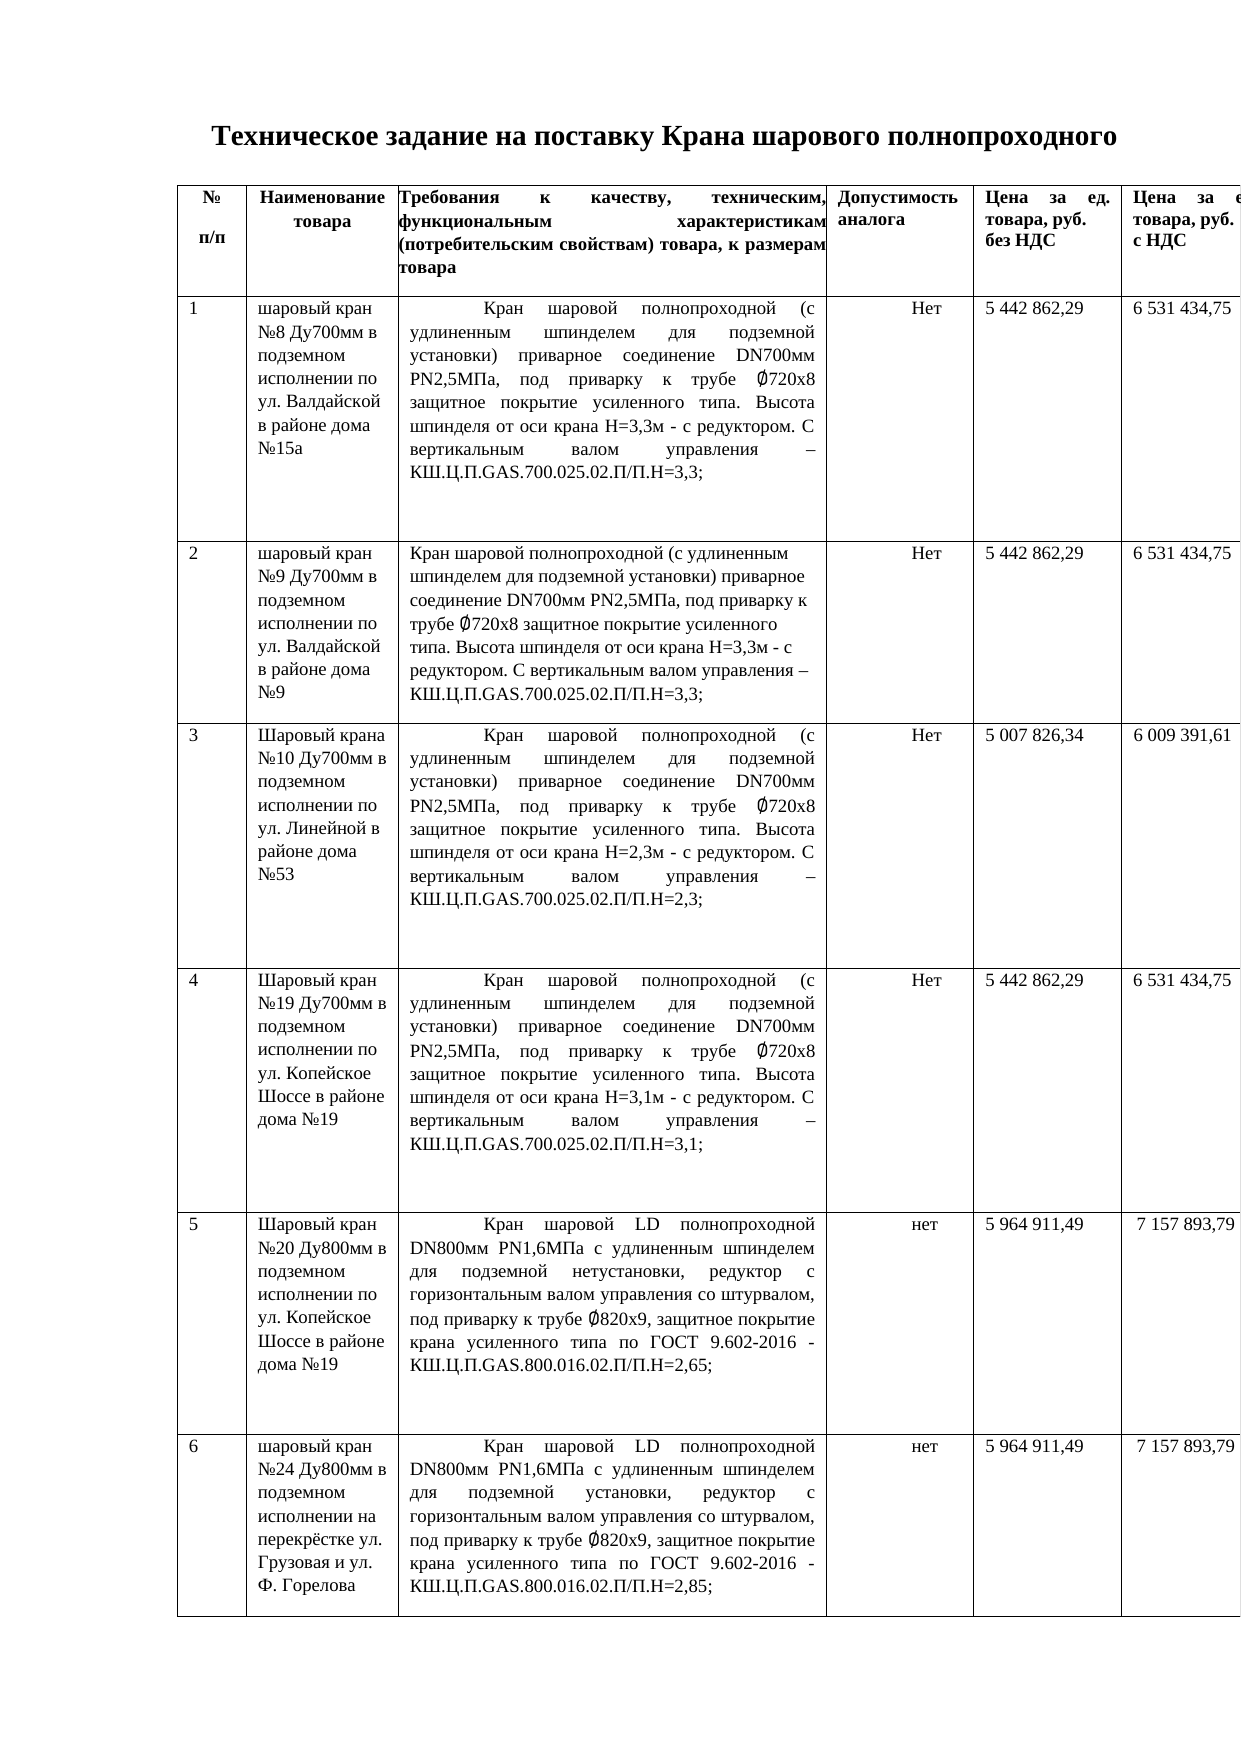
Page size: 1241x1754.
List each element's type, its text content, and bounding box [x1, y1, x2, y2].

table_cell Нет [827, 297, 973, 541]
table_header № п/п [178, 186, 246, 296]
table_cell Нет [827, 724, 973, 968]
table_cell нет [827, 1213, 973, 1434]
table_cell 6 531 434,75 [1122, 969, 1240, 1212]
table_cell Кран шаровой полнопроходной (с удлиненным шпинделем для подземной установки) приварное соединение DN700мм РN2,5МПа, под приварку к трубе ∅720х8 защитное покрытие усиленного типа. Высота шпинделя от оси крана Н=2,3м - с редуктором. С вертикальным валом управления – КШ.Ц.П.GAS.700.025.02.П/П.Н=2,3; [399, 724, 826, 968]
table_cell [247, 1435, 398, 1616]
table_cell Шаровый крана №10 Ду700мм в подземном исполнении по ул. Линейной в районе дома №53 [247, 724, 398, 968]
table_cell Шаровый кран №20 Ду800мм в подземном исполнении по ул. Копейское Шоссе в районе дома №19 [247, 1213, 398, 1434]
table_cell 6 531 434,75 [1122, 297, 1240, 541]
table_cell 5 964 911,49 [974, 1213, 1121, 1434]
table_cell Нет [827, 542, 973, 723]
table_header Требования к качеству, техническим, функциональным характеристикам (потребительским свойствам) товара, к размерам товара [399, 186, 826, 296]
table_cell Нет [827, 969, 973, 1212]
table_cell 1 [178, 297, 246, 541]
table_cell шаровый кран №9 Ду700мм в подземном исполнении по ул. Валдайской в районе дома №9 [247, 542, 398, 723]
table_cell Кран шаровой полнопроходной (с удлиненным шпинделем для подземной установки) приварное соединение DN700мм РN2,5МПа, под приварку к трубе ∅720х8 защитное покрытие усиленного типа. Высота шпинделя от оси крана Н=3,3м - с редуктором. С вертикальным валом управления – КШ.Ц.П.GAS.700.025.02.П/П.Н=3,3; [399, 297, 826, 541]
table_header Допустимость аналога [827, 186, 973, 296]
table_cell шаровый кран №8 Ду700мм в подземном исполнении по ул. Валдайской в районе дома №15а [247, 297, 398, 541]
table_cell Шаровый кран №19 Ду700мм в подземном исполнении по ул. Копейское Шоссе в районе дома №19 [247, 969, 398, 1212]
table_cell 6 009 391,61 [1122, 724, 1240, 968]
table_cell 5 [178, 1213, 246, 1434]
table_cell нет [827, 1435, 973, 1616]
table_cell 6 531 434,75 [1122, 542, 1240, 723]
table_header Цена за ед. товара, руб. с НДС [1122, 186, 1240, 296]
table_cell 4 [178, 969, 246, 1212]
table_cell 3 [178, 724, 246, 968]
table_cell 7 157 893,79 [1122, 1213, 1240, 1434]
table_cell 5 964 911,49 [974, 1435, 1121, 1616]
table_header Наименование товара [247, 186, 398, 296]
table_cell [399, 1435, 826, 1616]
text Техническое задание на поставку Крана шарового полнопроходного [177, 118, 1152, 152]
table_cell Кран шаровой LD полнопроходной DN800мм РN1,6МПа с удлиненным шпинделем для подземной нетустановки, редуктор с горизонтальным валом управления со штурвалом, под приварку к трубе ∅820х9, защитное покрытие крана усиленного типа по ГОСТ 9.602-2016 - КШ.Ц.П.GAS.800.016.02.П/П.Н=2,65; [399, 1213, 826, 1434]
table_cell Кран шаровой полнопроходной (с удлиненным шпинделем для подземной установки) приварное соединение DN700мм РN2,5МПа, под приварку к трубе ∅720х8 защитное покрытие усиленного типа. Высота шпинделя от оси крана Н=3,1м - с редуктором. С вертикальным валом управления – КШ.Ц.П.GAS.700.025.02.П/П.Н=3,1; [399, 969, 826, 1212]
table_cell 5 442 862,29 [974, 297, 1121, 541]
table_cell 7 157 893,79 [1122, 1435, 1240, 1616]
table_cell 2 [178, 542, 246, 723]
table_cell Кран шаровой полнопроходной (с удлиненным шпинделем для подземной установки) приварное соединение DN700мм РN2,5МПа, под приварку к трубе ∅720х8 защитное покрытие усиленного типа. Высота шпинделя от оси крана Н=3,3м - с редуктором. С вертикальным валом управления – КШ.Ц.П.GAS.700.025.02.П/П.Н=3,3; [399, 542, 826, 723]
table_cell 6 [178, 1435, 246, 1616]
table_cell 5 442 862,29 [974, 969, 1121, 1212]
table_cell 5 007 826,34 [974, 724, 1121, 968]
table_header Цена за ед. товара, руб. без НДС [974, 186, 1121, 296]
table_cell 5 442 862,29 [974, 542, 1121, 723]
